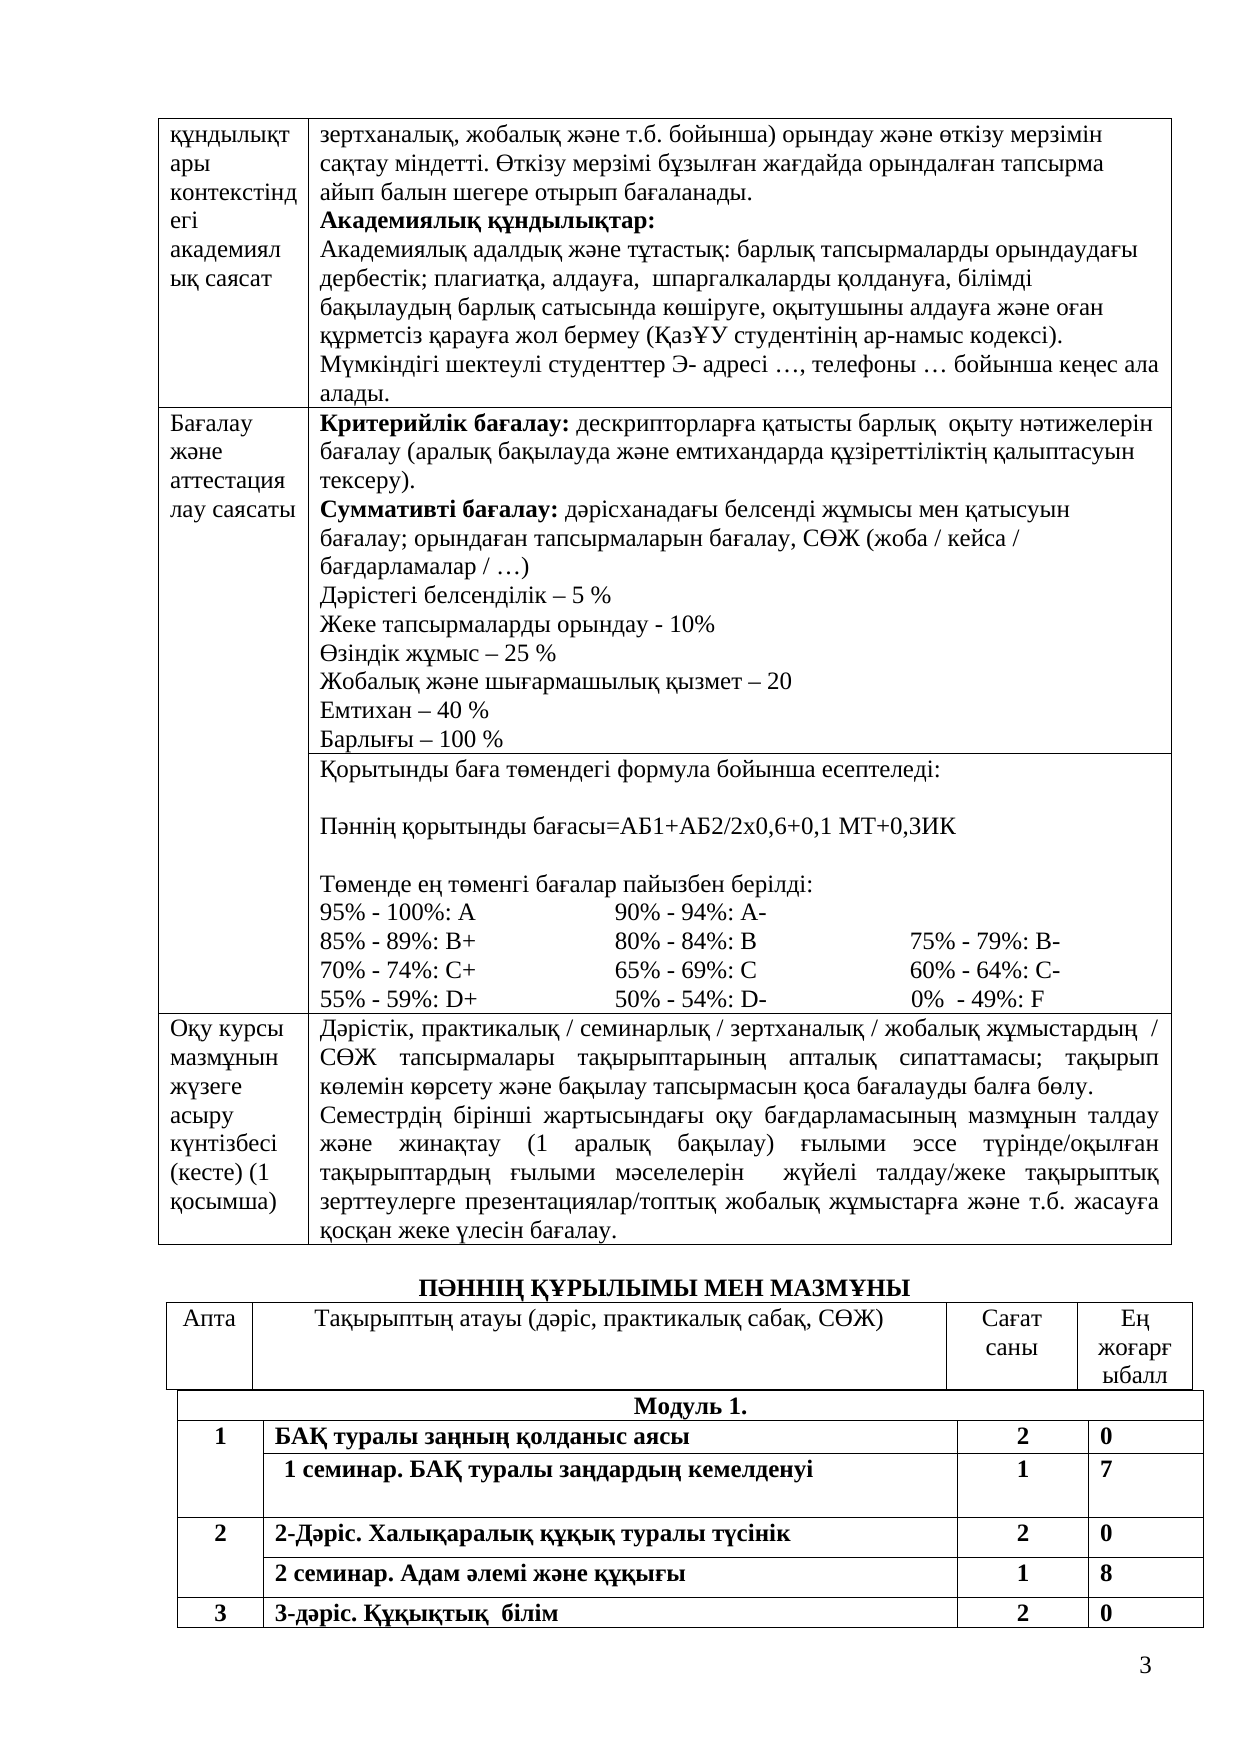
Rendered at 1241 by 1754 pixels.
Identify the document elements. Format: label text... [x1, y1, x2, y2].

table_cell 3-дәріс. Құқықтық білім [264, 1598, 957, 1627]
table_cell 0 [1089, 1421, 1203, 1453]
table_cell Критерийлік бағалау: дескрипторларға қатысты барлық оқыту нәтижелерін бағалау (аралық бақылауда және емтихандарда құзіреттіліктің қалыптасуын тексеру). Суммативті бағалау: дәрісханадағы белсенді жұмысы мен қатысуын бағалау; орындаған тапсырмаларын бағалау, СӨЖ (жоба / кейса / бағдарламалар / …) Дәрістегі белсенділік – 5 % Жеке тапсырмаларды орындау - 10% Өзіндік жұмыс – 25 % Жобалық және шығармашылық қызмет – 20 Емтихан – 40 % Барлығы – 100 % [309, 408, 1171, 753]
table_cell 0 [1089, 1598, 1203, 1627]
table_cell 2 [178, 1518, 263, 1597]
table_cell 2 [958, 1518, 1088, 1557]
table_cell 1 [958, 1454, 1088, 1517]
table_cell 1 [178, 1421, 263, 1517]
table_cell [309, 119, 1171, 407]
text ПӘННІҢ ҚҰРЫЛЫМЫ МЕН МАЗМҰНЫ [177, 1273, 1152, 1302]
table_cell 8 [1089, 1558, 1203, 1597]
table_cell БАҚ туралы заңның қолданыс аясы [264, 1421, 957, 1453]
table_cell 2-Дәріс. Халықаралық құқық туралы түсінік [264, 1518, 957, 1557]
table_cell Оқу курсы мазмұнын жүзеге асыру күнтізбесі (кесте) (1 қосымша) [159, 1014, 308, 1243]
table_cell Бағалау және аттестациялау саясаты [159, 408, 308, 1012]
table_cell 0 [1089, 1518, 1203, 1557]
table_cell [159, 119, 308, 407]
table_header Тақырыптың атауы (дәріс, практикалық сабақ, СӨЖ) [253, 1303, 946, 1389]
table_cell 7 [1089, 1454, 1203, 1517]
table_header Апта [167, 1303, 252, 1389]
table_cell 1 [958, 1558, 1088, 1597]
table_cell 2 [958, 1598, 1088, 1627]
table_cell [264, 1454, 957, 1517]
table_cell 3 [178, 1598, 263, 1627]
table_header Модуль 1. [178, 1391, 1203, 1420]
table_header Ең жоғарғыбалл [1078, 1303, 1192, 1389]
table_cell 2 [958, 1421, 1088, 1453]
table_cell Қорытынды баға төмендегі формула бойынша есептеледі: Пәннің қорытынды бағасы=АБ1+АБ2/2х0,6+0,1 МТ+0,3ИК Төменде ең төменгі бағалар пайызбен берілді: 95% - 100%: А 90% - 94%: А- 85% - 89%: В+ 80% - 84%: В 75% - 79%: В- 70% - 74%: С+ 65% - 69%: С 60% - 64%: С- 55% - 59%: D+ 50% - 54%: D- 0% - 49%: F [309, 754, 1171, 1012]
table_cell Дәрістік, практикалық / семинарлық / зертханалық / жобалық жұмыстардың / СӨЖ тапсырмалары тақырыптарының апталық сипаттамасы; тақырып көлемін көрсету және бақылау тапсырмасын қоса бағалауды балға бөлу. Семестрдің бірінші жартысындағы оқу бағдарламасының мазмұнын талдау және жинақтау (1 аралық бақылау) ғылыми эссе түрінде/оқылған тақырыптардың ғылыми мәселелерін жүйелі талдау/жеке тақырыптық зерттеулерге презентациялар/топтық жобалық жұмыстарға және т.б. жасауға қосқан жеке үлесін бағалау. [309, 1014, 1171, 1243]
table_header Сағат саны [947, 1303, 1077, 1389]
table_cell 2 семинар. Адам әлемі және құқығы [264, 1558, 957, 1597]
